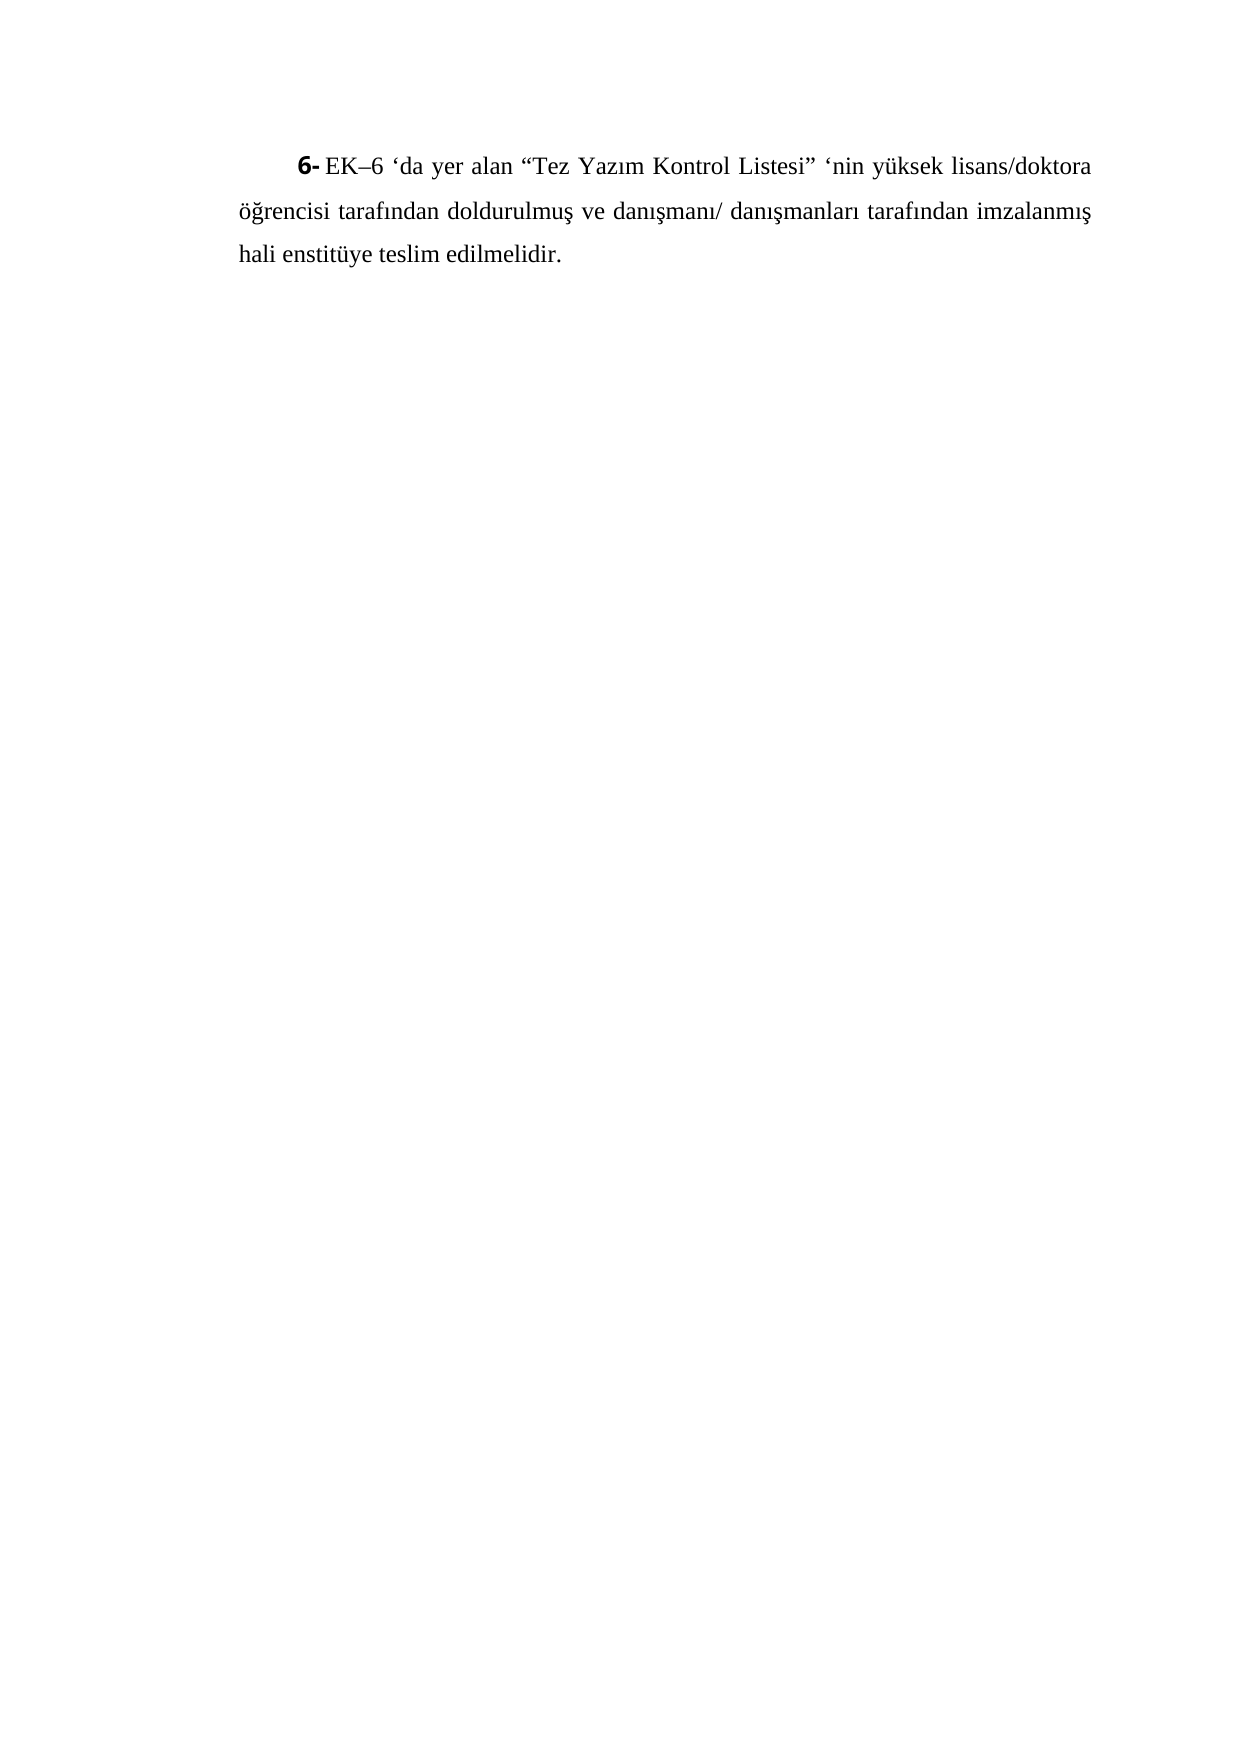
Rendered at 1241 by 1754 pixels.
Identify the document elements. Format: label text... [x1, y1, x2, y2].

list EK–6 ‘da yer alan “Tez Yazım Kontrol Listesi” ‘nin yüksek lisans/doktora öğrencisi tarafından doldurulmuş ve danışmanı/ danışmanları tarafından imzalanmış hali enstitüye teslim edilmelidir. [238, 148, 1092, 268]
